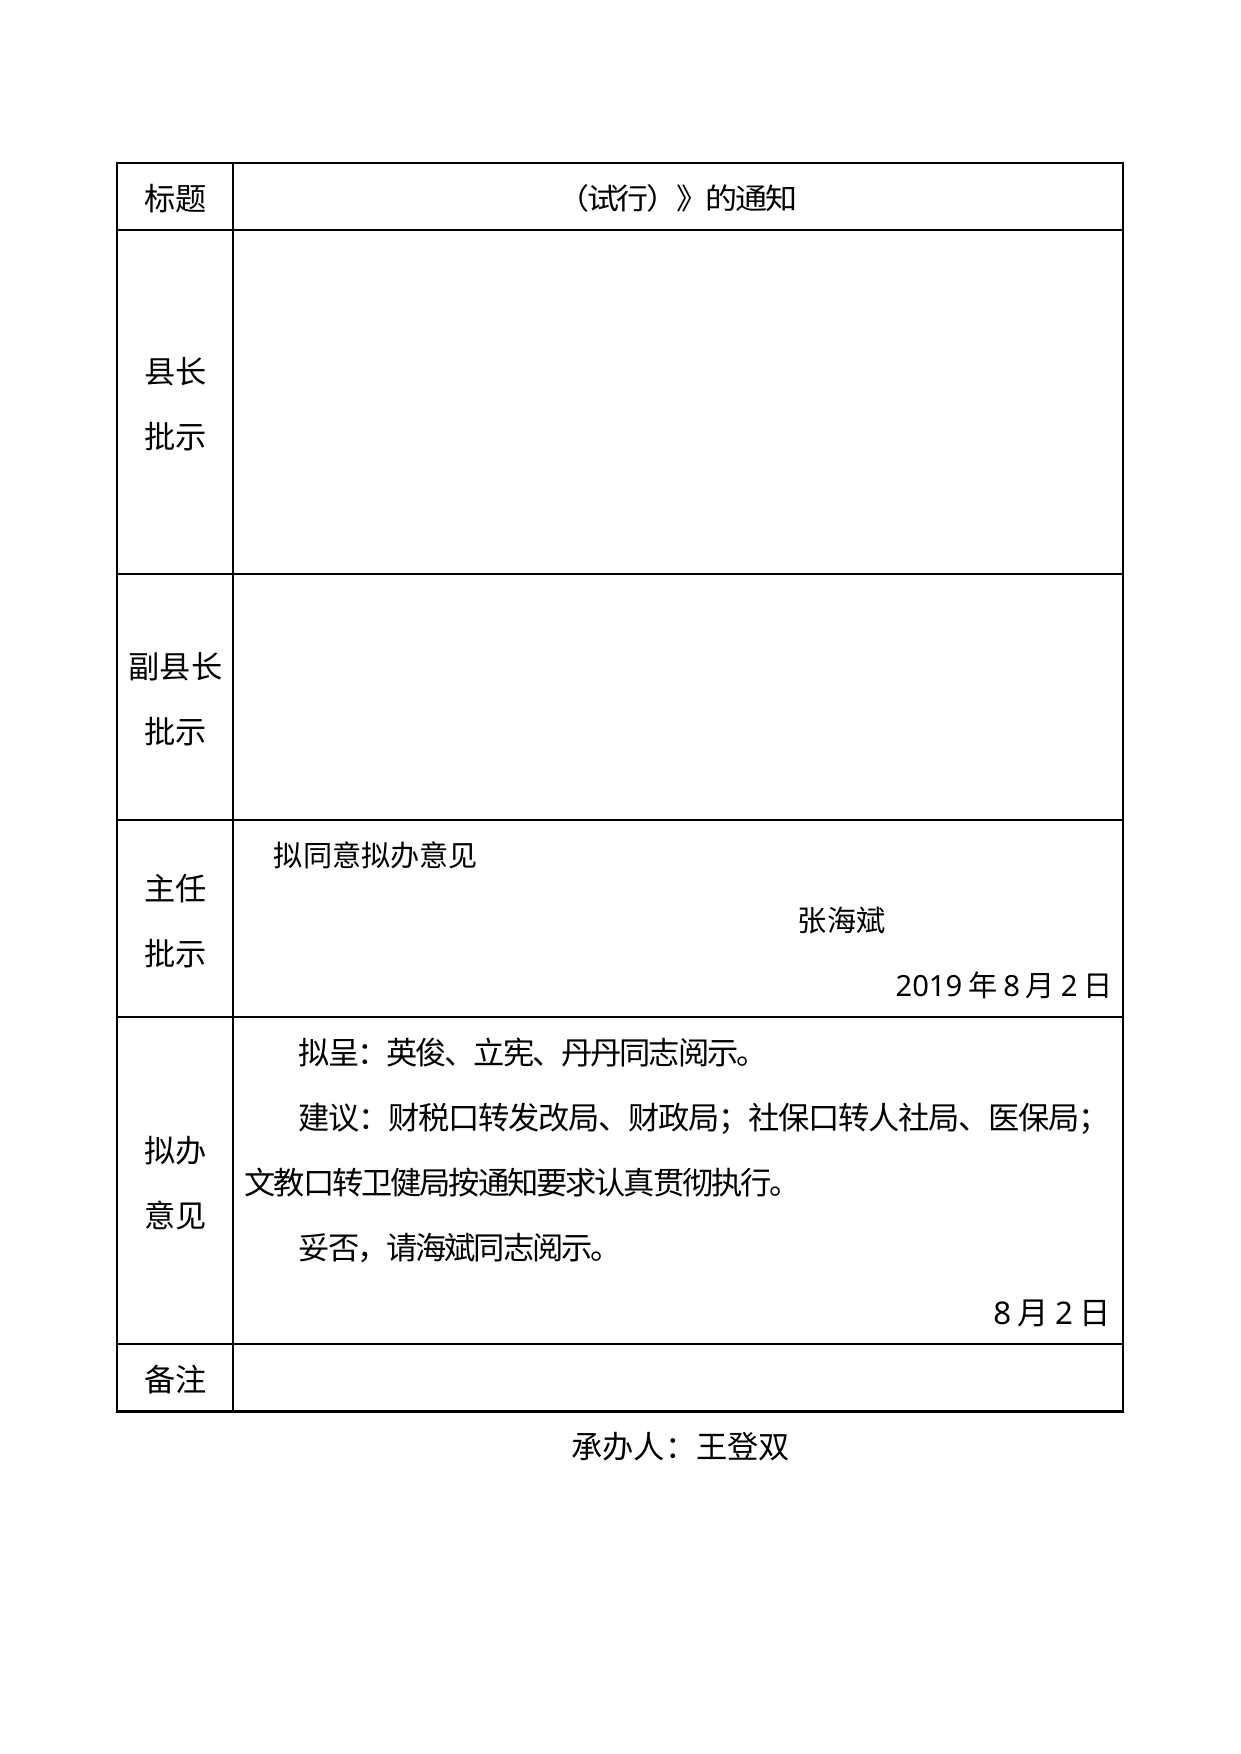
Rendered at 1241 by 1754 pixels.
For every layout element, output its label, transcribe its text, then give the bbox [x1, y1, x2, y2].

table_cell [234, 1345, 1122, 1410]
table_cell [234, 231, 1122, 573]
table_cell 备注 [118, 1345, 232, 1410]
table_cell 拟办 意见 [118, 1018, 232, 1343]
table_cell [234, 575, 1122, 819]
table_cell 县长 批示 [118, 231, 232, 573]
table_cell 主任 批示 [118, 821, 232, 1016]
table_cell 拟同意拟办意见 张海斌 2019年8月2日 [234, 821, 1122, 1016]
table_cell 来文 标题 [118, 164, 232, 229]
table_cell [234, 164, 1122, 229]
text 承办人：王登双 [187, 1413, 994, 1477]
table_cell 副县长 批示 [118, 575, 232, 819]
table_cell 拟呈：英俊、立宪、丹丹同志阅示。 建议：财税口转发改局、财政局；社保口转人社局、医保局；文教口转卫健局按通知要求认真贯彻执行。 妥否，请海斌同志阅示。 8月2日 [234, 1018, 1122, 1343]
